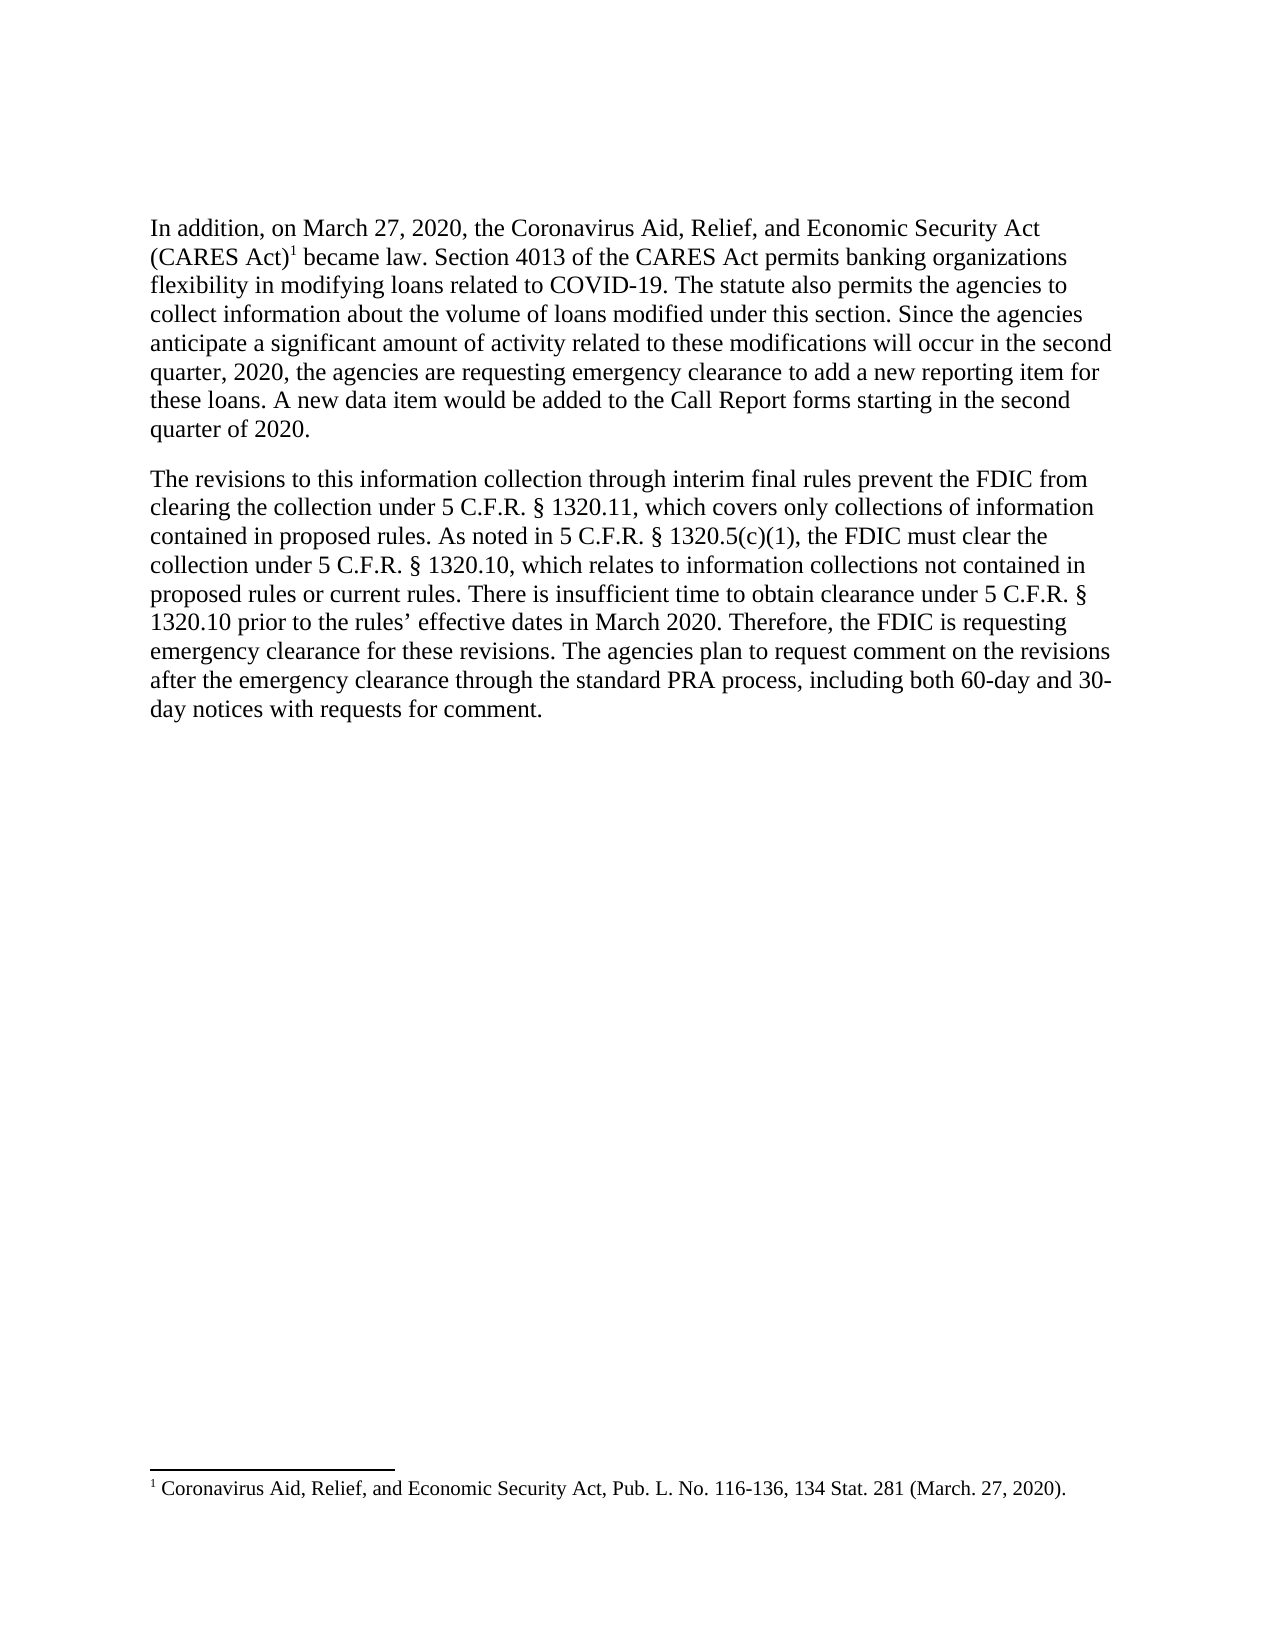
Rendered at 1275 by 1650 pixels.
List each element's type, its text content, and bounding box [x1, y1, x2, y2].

text The revisions to this information collection through interim final rules prevent the FDIC from clearing the collection under 5 C.F.R. § 1320.11, which covers only collections of information contained in proposed rules. As noted in 5 C.F.R. § 1320.5(c)(1), the FDIC must clear the collection under 5 C.F.R. § 1320.10, which relates to information collections not contained in proposed rules or current rules. There is insufficient time to obtain clearance under 5 C.F.R. § 1320.10 prior to the rules’ effective dates in March 2020. Therefore, the FDIC is requesting emergency clearance for these revisions. The agencies plan to request comment on the revisions after the emergency clearance through the standard PRA process, including both 60-day and 30-day notices with requests for comment. [150, 464, 1125, 722]
text In addition, on March 27, 2020, the Coronavirus Aid, Relief, and Economic Security Act (CARES Act) became law. Section 4013 of the CARES Act permits banking organizations flexibility in modifying loans related to COVID-19. The statute also permits the agencies to collect information about the volume of loans modified under this section. Since the agencies anticipate a significant amount of activity related to these modifications will occur in the second quarter, 2020, the agencies are requesting emergency clearance to add a new reporting item for these loans. A new data item would be added to the Call Report forms starting in the second quarter of 2020. [150, 213, 1125, 443]
